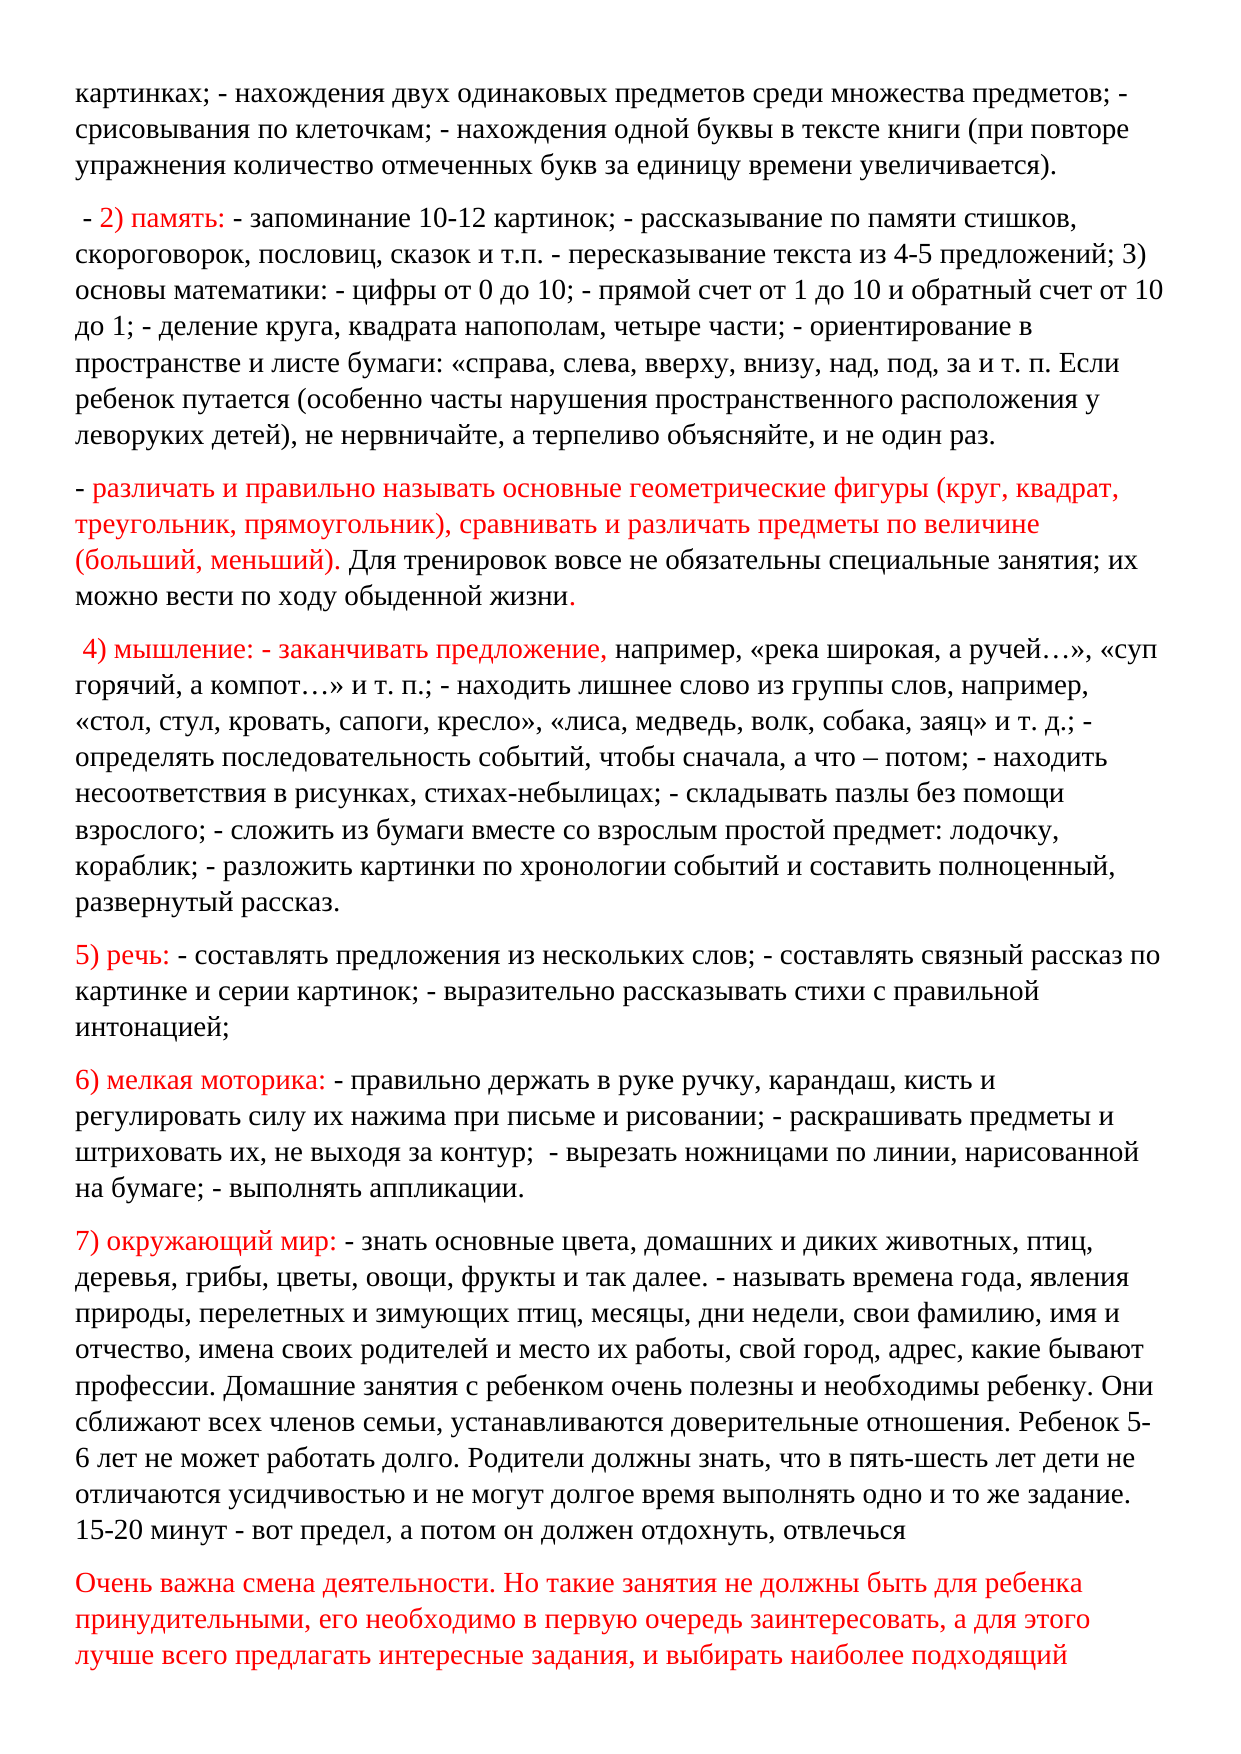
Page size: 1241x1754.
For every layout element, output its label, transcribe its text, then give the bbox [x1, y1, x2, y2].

text 7) окружающий мир: - знать основные цвета, домашних и диких животных, птиц, деревья, грибы, цветы, овощи, фрукты и так далее. - называть времена года, явления природы, перелетных и зимующих птиц, месяцы, дни недели, свои фамилию, имя и отчество, имена своих родителей и место их работы, свой город, адрес, какие бывают профессии. Домашние занятия с ребенком очень полезны и необходимы ребенку. Они сближают всех членов семьи, устанавливаются доверительные отношения. Ребенок 5-6 лет не может работать долго. Родители должны знать, что в пять-шесть лет дети не отличаются усидчивостью и не могут долгое время выполнять одно и то же задание. 15-20 минут - вот предел, а потом он должен отдохнуть, отвлечься [75, 1223, 1165, 1546]
text 4) мышление: - заканчивать предложение, например, «река широкая, а ручей…», «суп горячий, а компот…» и т. п.; - находить лишнее слово из группы слов, например, «стол, стул, кровать, сапоги, кресло», «лиса, медведь, волк, собака, заяц» и т. д.; - определять последовательность событий, чтобы сначала, а что – потом; - находить несоответствия в рисунках, стихах-небылицах; - складывать пазлы без помощи взрослого; - сложить из бумаги вместе со взрослым простой предмет: лодочку, кораблик; - разложить картинки по хронологии событий и составить полноценный, развернутый рассказ. [75, 631, 1165, 918]
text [75, 1565, 1165, 1671]
text 6) мелкая моторика: - правильно держать в руке ручку, карандаш, кисть и регулировать силу их нажима при письме и рисовании; - раскрашивать предметы и штриховать их, не выходя за контур; - вырезать ножницами по линии, нарисованной на бумаге; - выполнять аппликации. [75, 1062, 1165, 1204]
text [75, 75, 1165, 181]
text - различать и правильно называть основные геометрические фигуры (круг, квадрат, треугольник, прямоугольник), сравнивать и различать предметы по величине (больший, меньший). Для тренировок вовсе не обязательны специальные занятия; их можно вести по ходу обыденной жизни. [75, 470, 1165, 612]
text 5) речь: - составлять предложения из нескольких слов; - составлять связный рассказ по картинке и серии картинок; - выразительно рассказывать стихи с правильной интонацией; [75, 937, 1165, 1043]
text - 2) память: - запоминание 10-12 картинок; - рассказывание по памяти стишков, скороговорок, пословиц, сказок и т.п. - пересказывание текста из 4-5 предложений; 3) основы математики: - цифры от 0 до 10; - прямой счет от 1 до 10 и обратный счет от 10 до 1; - деление круга, квадрата напополам, четыре части; - ориентирование в пространстве и листе бумаги: «справа, слева, вверху, внизу, над, под, за и т. п. Если ребенок путается (особенно часты нарушения пространственного расположения у леворуких детей), не нервничайте, а терпеливо объясняйте, и не один раз. [75, 200, 1165, 451]
